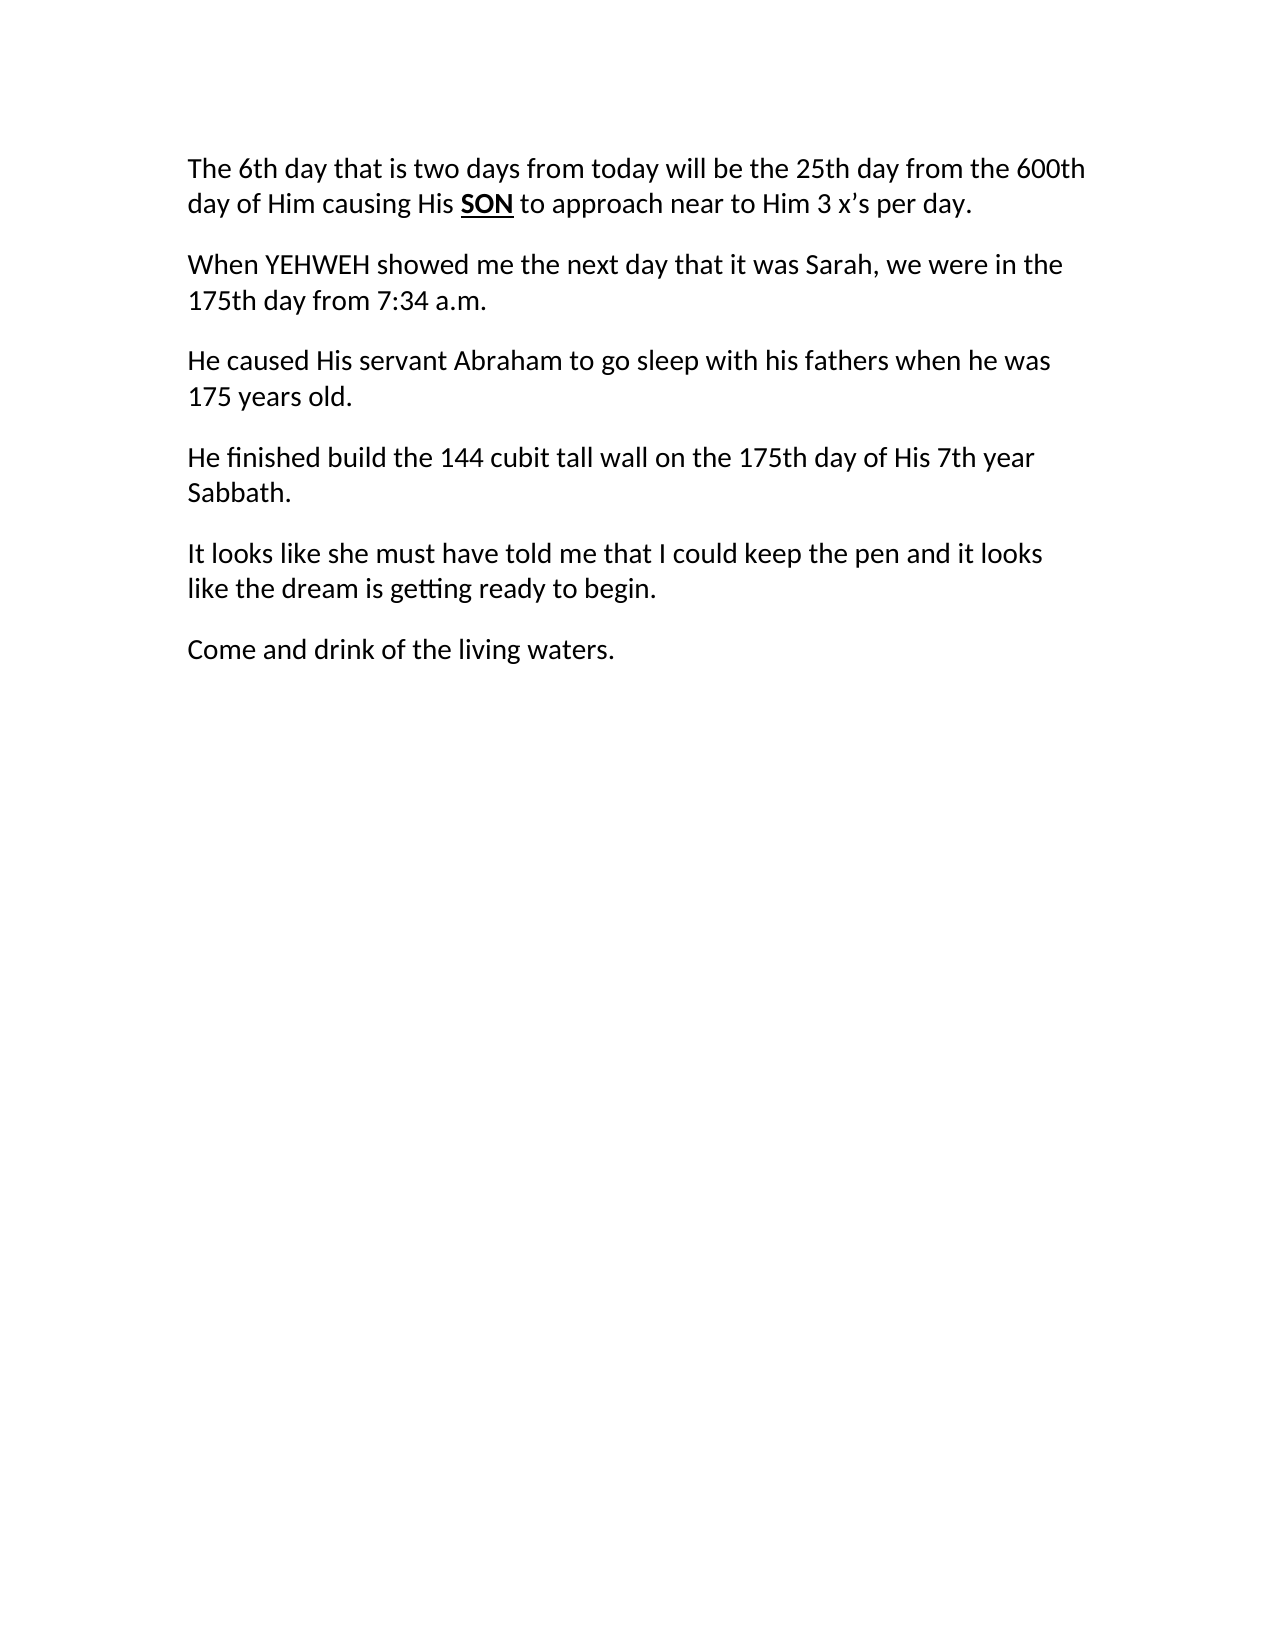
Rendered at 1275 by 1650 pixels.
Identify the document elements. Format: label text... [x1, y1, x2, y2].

text He caused His servant Abraham to go sleep with his fathers when he was 175 years old. [187, 342, 1087, 414]
text The 6th day that is two days from today will be the 25th day from the 600th day of Him causing His SON to approach near to Him 3 x’s per day. [187, 150, 1087, 221]
text When YEHWEH showed me the next day that it was Sarah, we were in the 175th day from 7:34 a.m. [187, 246, 1087, 317]
text Come and drink of the living waters. [187, 631, 1087, 667]
text He finished build the 144 cubit tall wall on the 175th day of His 7th year Sabbath. [187, 439, 1087, 510]
text It looks like she must have told me that I could keep the pen and it looks like the dream is getting ready to begin. [187, 535, 1087, 606]
